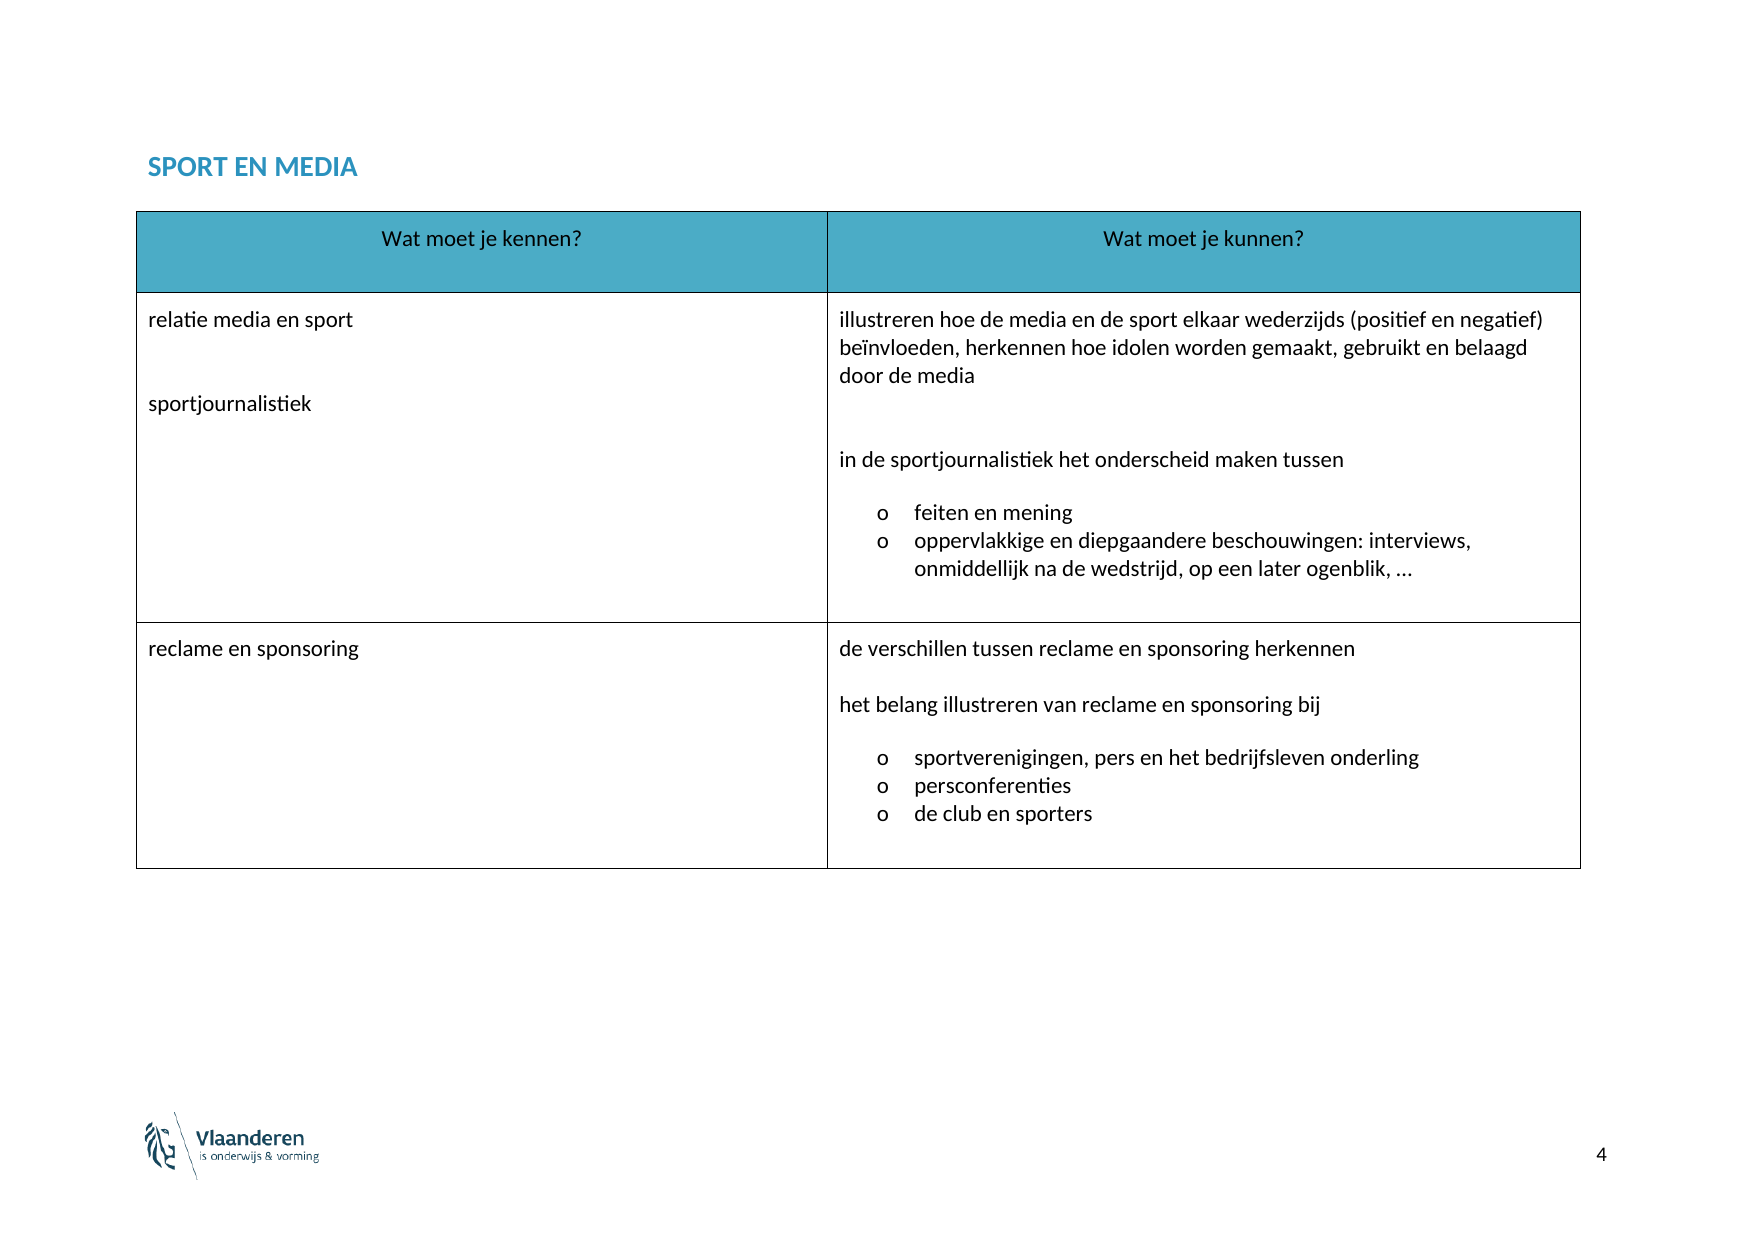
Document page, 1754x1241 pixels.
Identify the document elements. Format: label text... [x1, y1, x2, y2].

table_header Wat moet je kennen? [137, 212, 827, 292]
table_cell illustreren hoe de media en de sport elkaar wederzijds (positief en negatief) beïnvloeden, herkennen hoe idolen worden gemaakt, gebruikt en belaagd door de media in de sportjournalistiek het onderscheid maken tussen feiten en mening oppervlakkige en diepgaandere beschouwingen: interviews, onmiddellijk na de wedstrijd, op een later ogenblik, … [828, 293, 1580, 622]
picture [144, 1112, 327, 1180]
table_cell de verschillen tussen reclame en sponsoring herkennen het belang illustreren van reclame en sponsoring bij sportverenigingen, pers en het bedrijfsleven onderling persconferenties de club en sporters [828, 623, 1580, 867]
text SPORT EN MEDIA [148, 148, 1606, 183]
table_cell reclame en sponsoring [137, 623, 827, 867]
table_cell relatie media en sport sportjournalistiek [137, 293, 827, 622]
table_header Wat moet je kunnen? [828, 212, 1580, 292]
